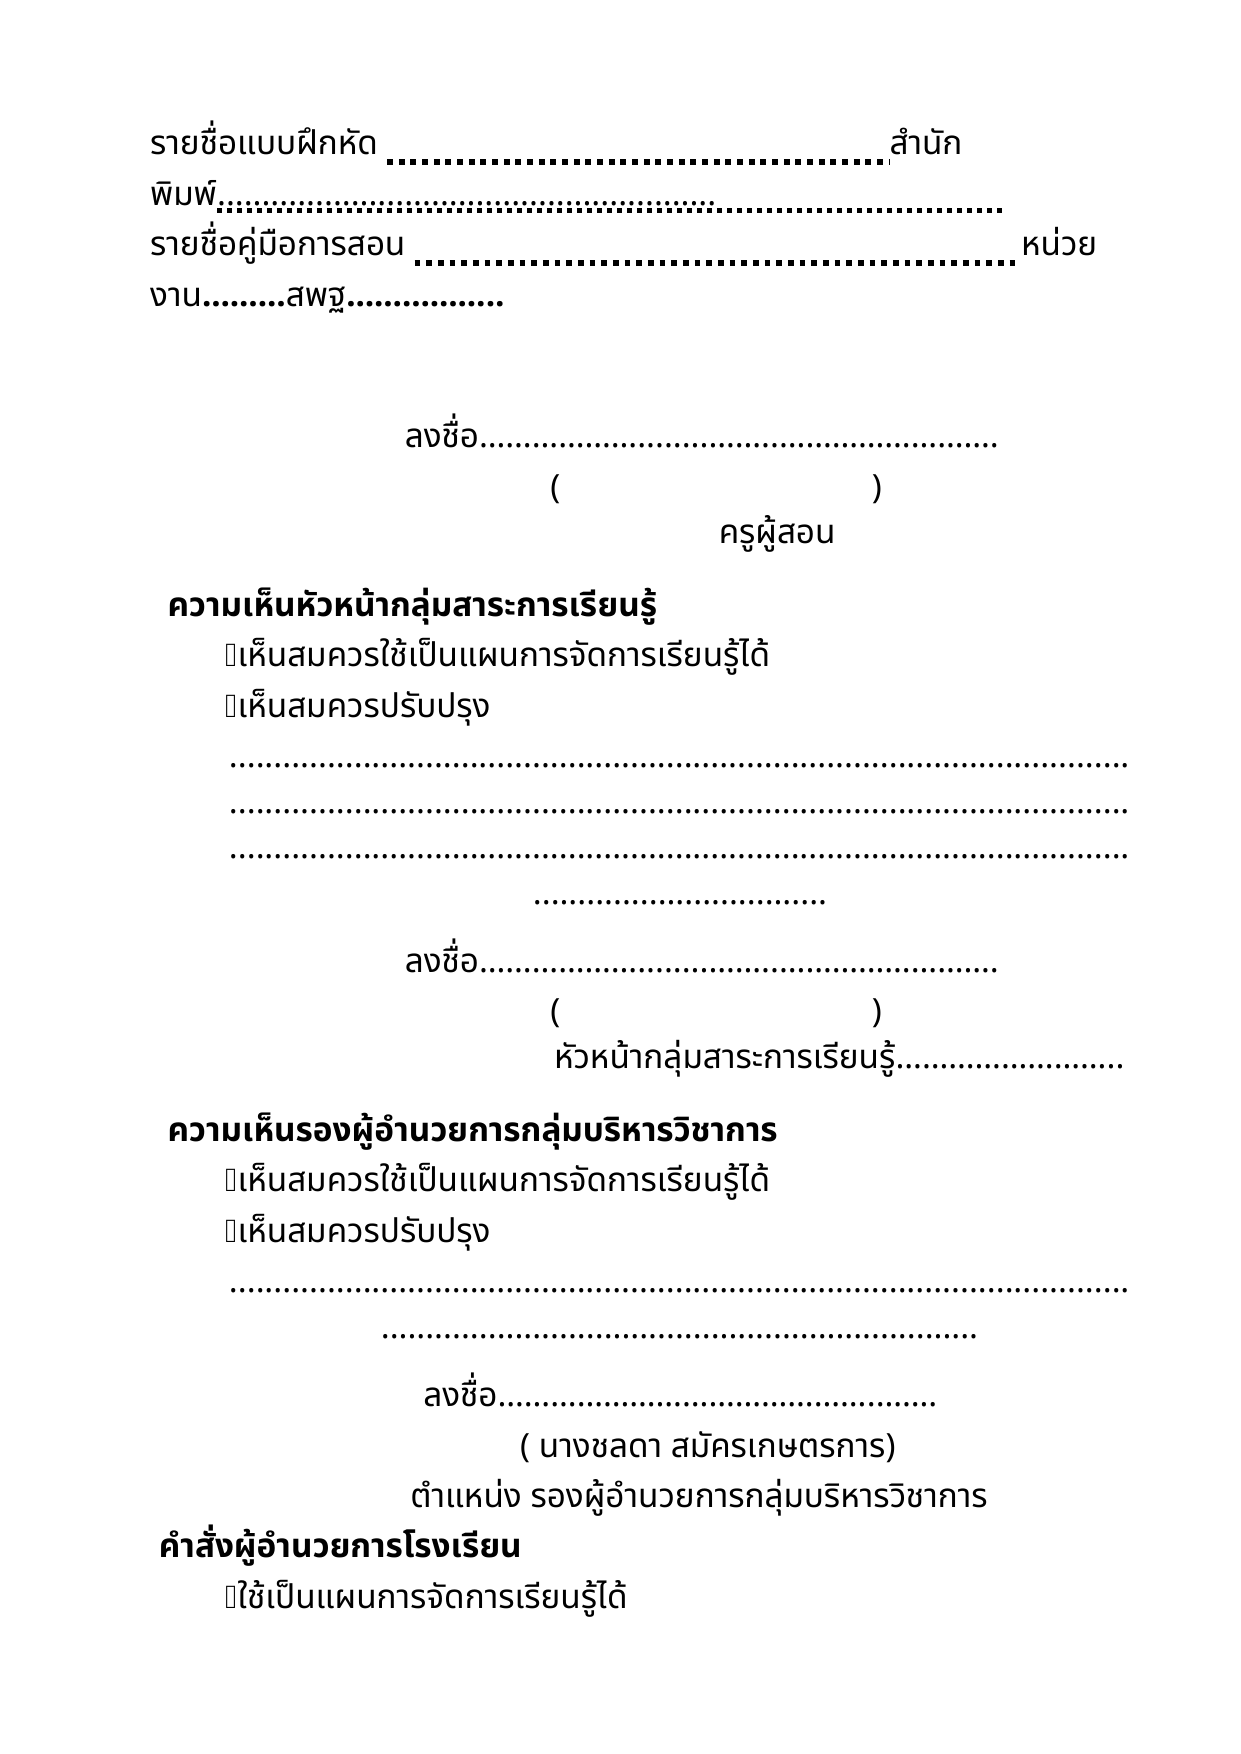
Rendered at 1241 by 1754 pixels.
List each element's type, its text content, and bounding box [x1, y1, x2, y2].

text เห็นสมควรใช้เป็นแผนการจัดการเรียนรู้ได้ [150, 1156, 1135, 1207]
text ครูผู้สอน [150, 508, 1135, 558]
text เห็นสมควรปรับปรุง [225, 1207, 1135, 1257]
text เห็นสมควรปรับปรุง [150, 682, 1135, 732]
text ตำแหน่ง รองผู้อำนวยการกลุ่มบริหารวิชาการ [150, 1472, 1135, 1522]
text ลงชื่อ………………........……..……………………. [225, 937, 1135, 987]
text รายชื่อคู่มือการสอน หน่วยงาน………สพฐ…………….. [150, 220, 1135, 321]
text ลงชื่อ………………........……..……………………. [225, 412, 1135, 462]
text รายชื่อแบบฝึกหัด สำนักพิมพ์........................................................ [150, 119, 1135, 220]
text ลงชื่อ…………………………………….……. [225, 1371, 1135, 1421]
text คำสั่งผู้อำนวยการโรงเรียน [150, 1522, 1135, 1573]
text หัวหน้ากลุ่มสาระการเรียนรู้…………………….. [150, 1033, 1135, 1083]
text ................................................................................................................................................................................................................................................................................................................................................ [225, 732, 1135, 914]
text ความเห็นหัวหน้ากลุ่มสาระการเรียนรู้ [150, 581, 1135, 631]
text ( ) [150, 462, 1135, 508]
text ( นางชลดา สมัครเกษตรการ) [150, 1421, 1135, 1472]
text ( ) [150, 987, 1135, 1033]
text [225, 1257, 1135, 1348]
text ใช้เป็นแผนการจัดการเรียนรู้ได้ [150, 1573, 1135, 1623]
text เห็นสมควรใช้เป็นแผนการจัดการเรียนรู้ได้ [150, 631, 1135, 682]
text ความเห็นรองผู้อำนวยการกลุ่มบริหารวิชาการ [150, 1106, 1135, 1156]
